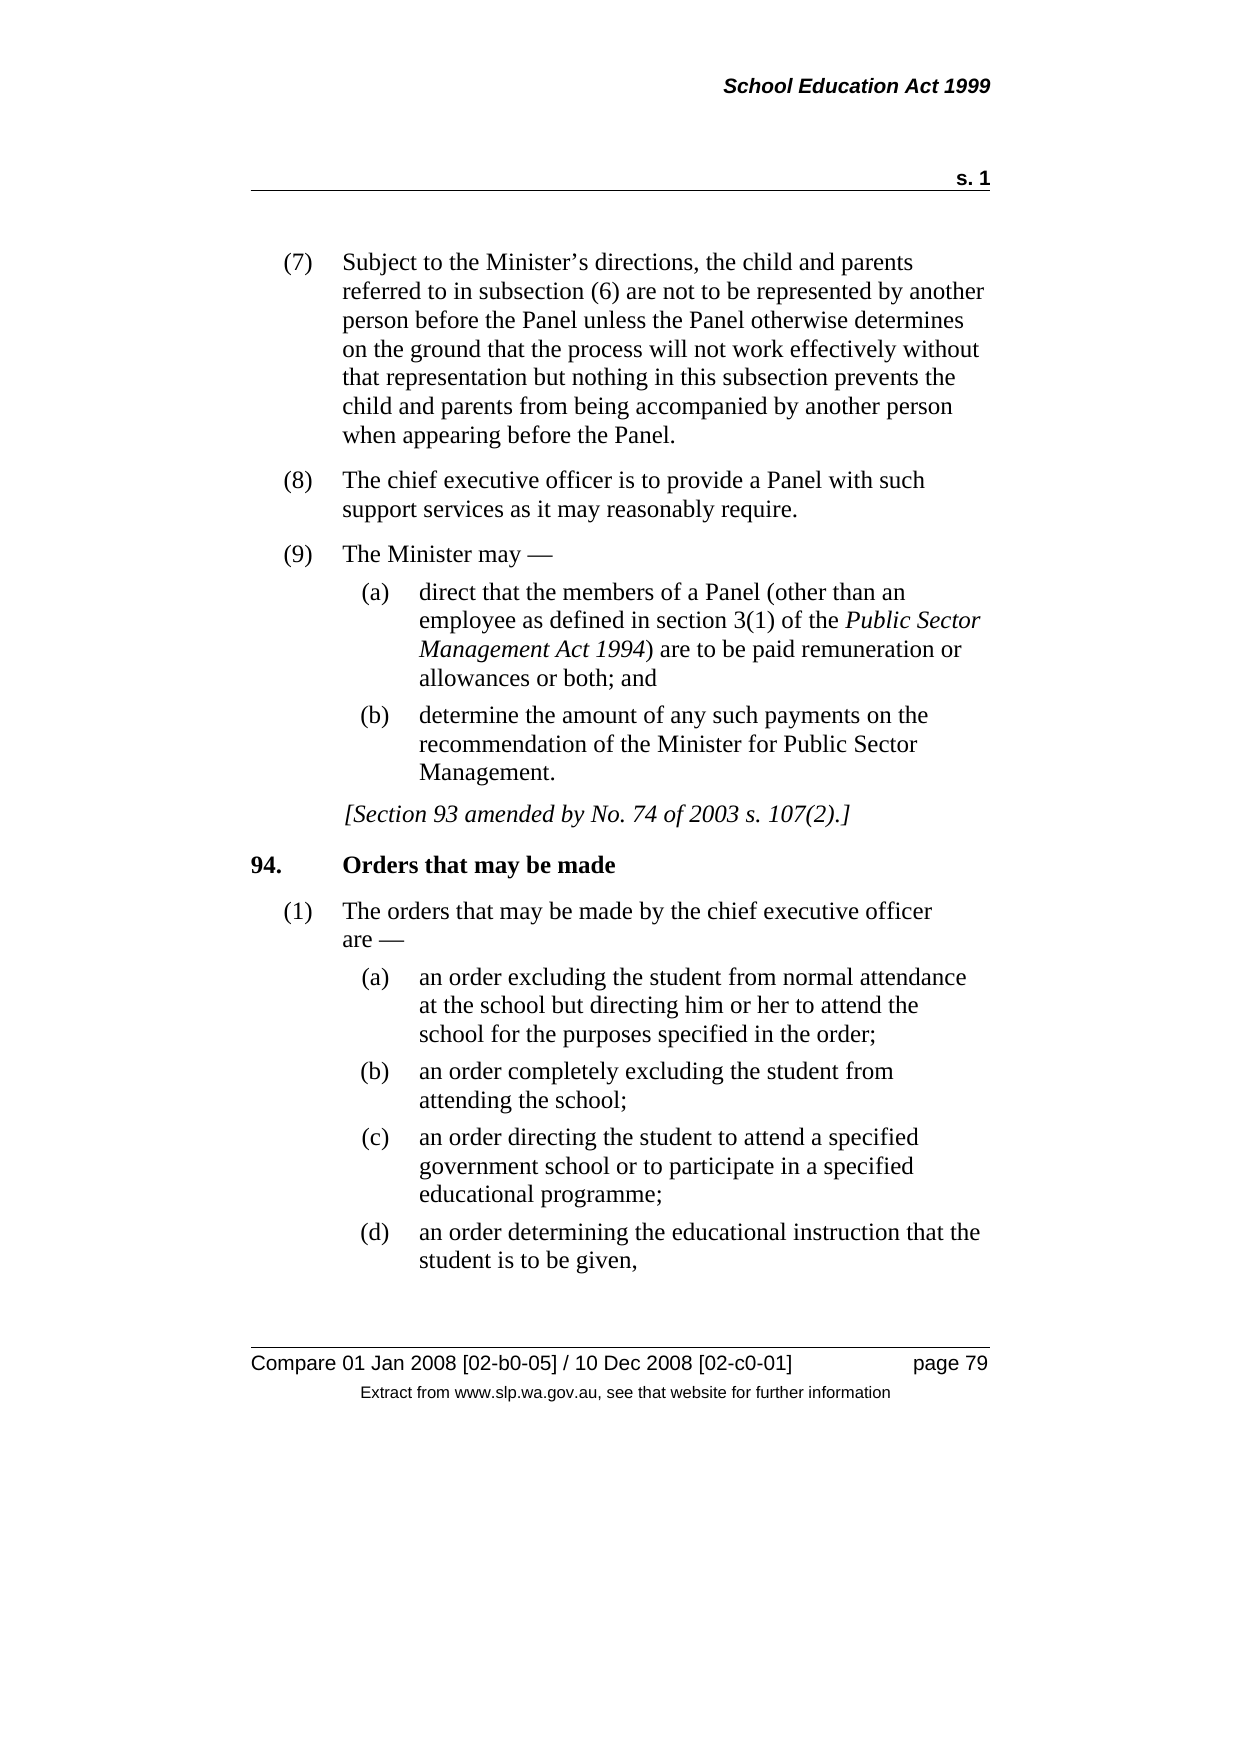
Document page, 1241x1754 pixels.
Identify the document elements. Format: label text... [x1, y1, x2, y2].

text (b) determine the amount of any such payments on the recommendation of the Minister for Public Sector Management. [251, 700, 990, 786]
text (8) The chief executive officer is to provide a Panel with such support services as it may reasonably require. [251, 465, 990, 523]
text (9) The Minister may — [251, 539, 990, 568]
text (a) an order excluding the student from normal attendance at the school but directing him or her to attend the school for the purposes specified in the order; [251, 962, 990, 1048]
text (b) an order completely excluding the student from attending the school; [251, 1056, 990, 1114]
text (a) direct that the members of a Panel (other than an employee as defined in section 3(1) of the Public Sector Management Act 1994) are to be paid remuneration or allowances or both; and [251, 577, 990, 692]
text [Section 93 amended by No. 74 of 2003 s. 107(2).] [251, 799, 990, 827]
text (7) Subject to the Minister’s directions, the child and parents referred to in subsection (6) are not to be represented by another person before the Panel unless the Panel otherwise determines on the ground that the process will not work effectively without that representation but nothing in this subsection prevents the child and parents from being accompanied by another person when appearing before the Panel. [251, 247, 990, 449]
text (d) an order determining the educational instruction that the student is to be given, [251, 1217, 990, 1274]
text (1) The orders that may be made by the chief executive officer are — [251, 896, 990, 953]
subtitle 94. Orders that may be made [251, 850, 990, 879]
text (c) an order directing the student to attend a specified government school or to participate in a specified educational programme; [251, 1122, 990, 1208]
